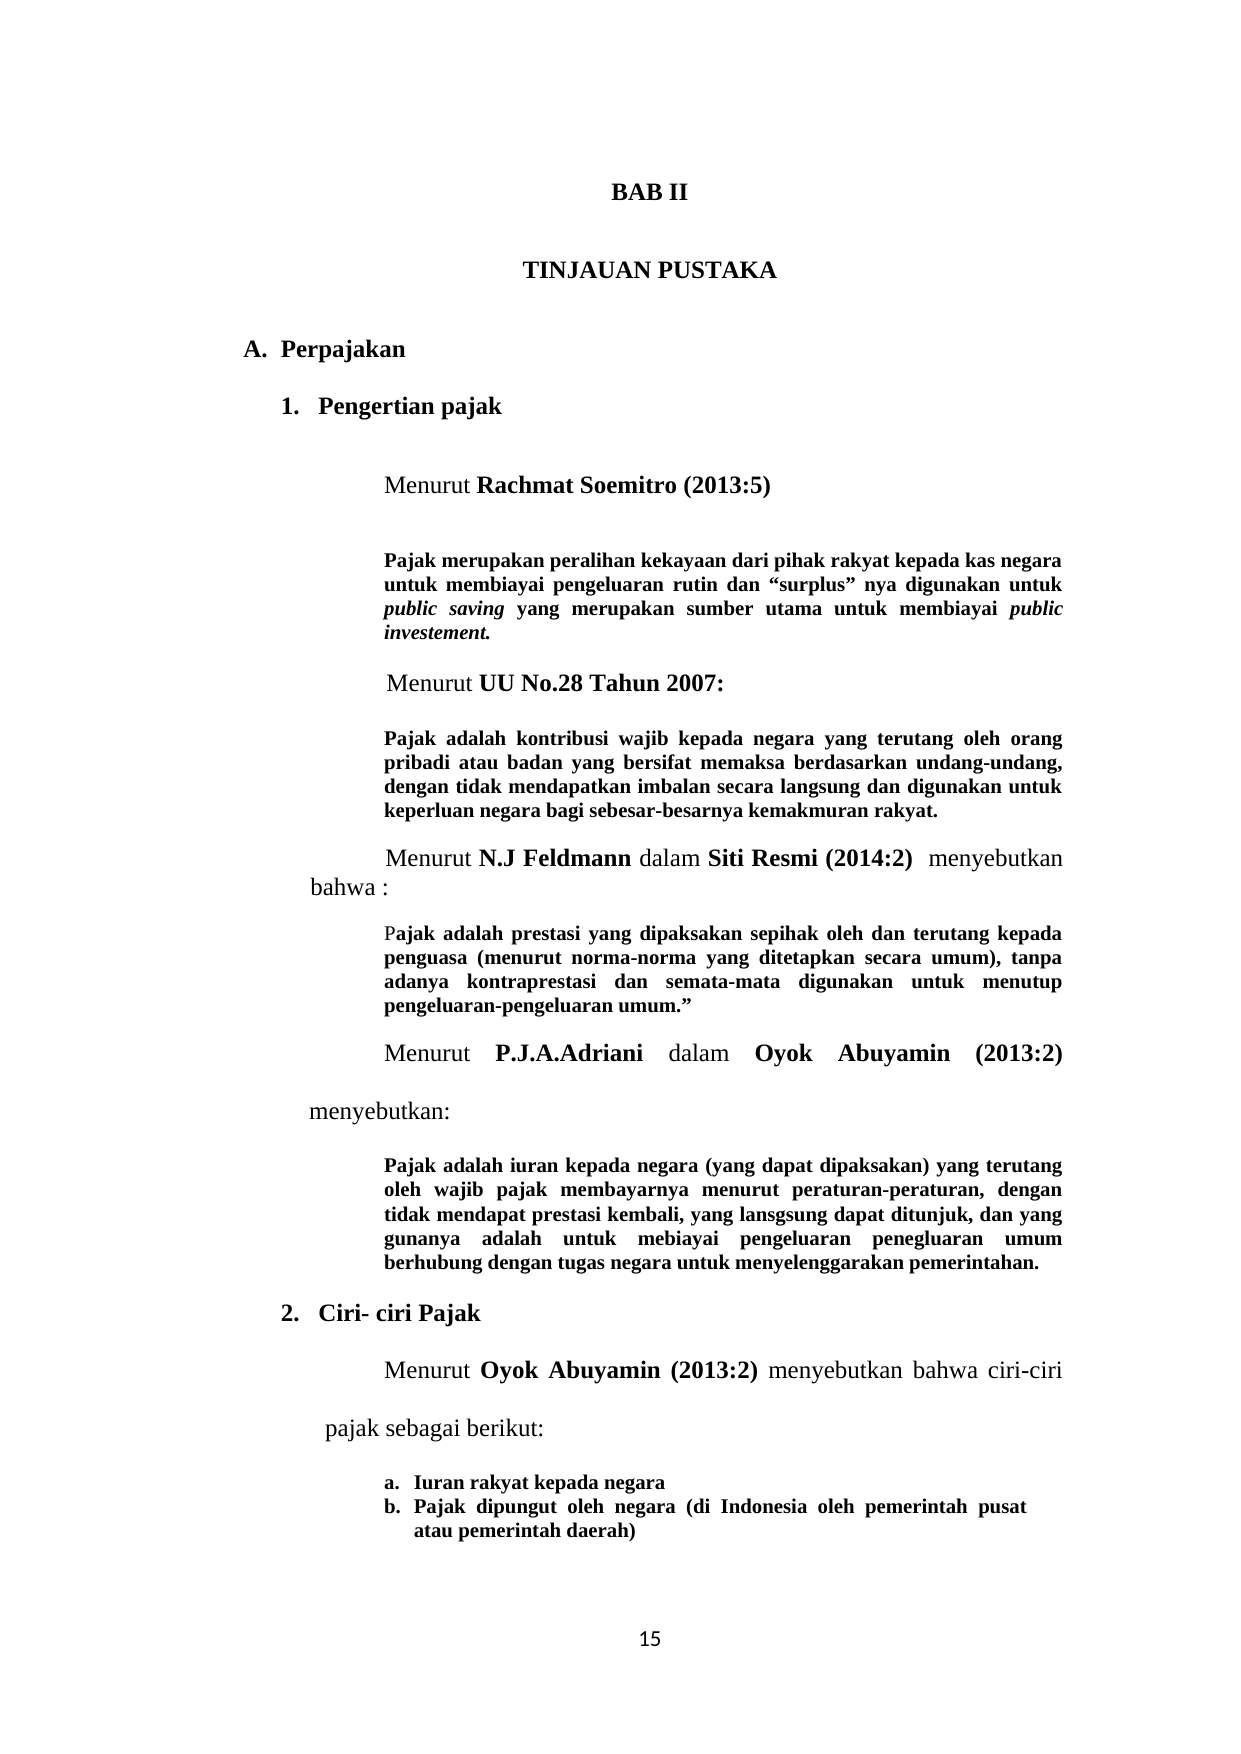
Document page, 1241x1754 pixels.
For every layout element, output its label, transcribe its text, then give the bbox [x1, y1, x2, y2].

text BAB II [236, 177, 1063, 206]
text TINJAUAN PUSTAKA [236, 256, 1063, 284]
list Iuran rakyat kepada negara [384, 1470, 1028, 1494]
list Pajak adalah prestasi yang dipaksakan sepihak oleh dan terutang kepada penguasa (menurut norma-norma yang ditetapkan secara umum), tanpa adanya kontraprestasi dan semata-mata digunakan untuk menutup pengeluaran-pengeluaran umum.” [384, 921, 1063, 1017]
text Menurut P.J.A.Adriani dalam Oyok Abuyamin (2013:2) menyebutkan: [309, 1038, 1063, 1124]
list Pengertian pajak [281, 391, 1063, 420]
text Menurut N.J Feldmann dalam Siti Resmi (2014:2) menyebutkan bahwa : [310, 843, 1063, 900]
list Menurut Oyok Abuyamin (2013:2) menyebutkan bahwa ciri-ciri pajak sebagai berikut: [325, 1355, 1063, 1441]
list Perpajakan [243, 334, 1063, 363]
list Ciri- ciri Pajak [281, 1298, 1063, 1326]
list Pajak merupakan peralihan kekayaan dari pihak rakyat kepada kas negara untuk membiayai pengeluaran rutin dan “surplus” nya digunakan untuk public saving yang merupakan sumber utama untuk membiayai public investement. [384, 548, 1063, 644]
list Menurut UU No.28 Tahun 2007: [356, 668, 1063, 697]
text Menurut Rachmat Soemitro (2013:5) [384, 470, 1063, 498]
list Pajak dipungut oleh negara (di Indonesia oleh pemerintah pusat atau pemerintah daerah) [384, 1494, 1028, 1542]
text Pajak adalah iuran kepada negara (yang dapat dipaksakan) yang terutang oleh wajib pajak membayarnya menurut peraturan-peraturan, dengan tidak mendapat prestasi kembali, yang lansgsung dapat ditunjuk, dan yang gunanya adalah untuk mebiayai pengeluaran penegluaran umum berhubung dengan tugas negara untuk menyelenggarakan pemerintahan. [384, 1153, 1063, 1274]
list Pajak adalah kontribusi wajib kepada negara yang terutang oleh orang pribadi atau badan yang bersifat memaksa berdasarkan undang-undang, dengan tidak mendapatkan imbalan secara langsung dan digunakan untuk keperluan negara bagi sebesar-besarnya kemakmuran rakyat. [384, 726, 1063, 822]
